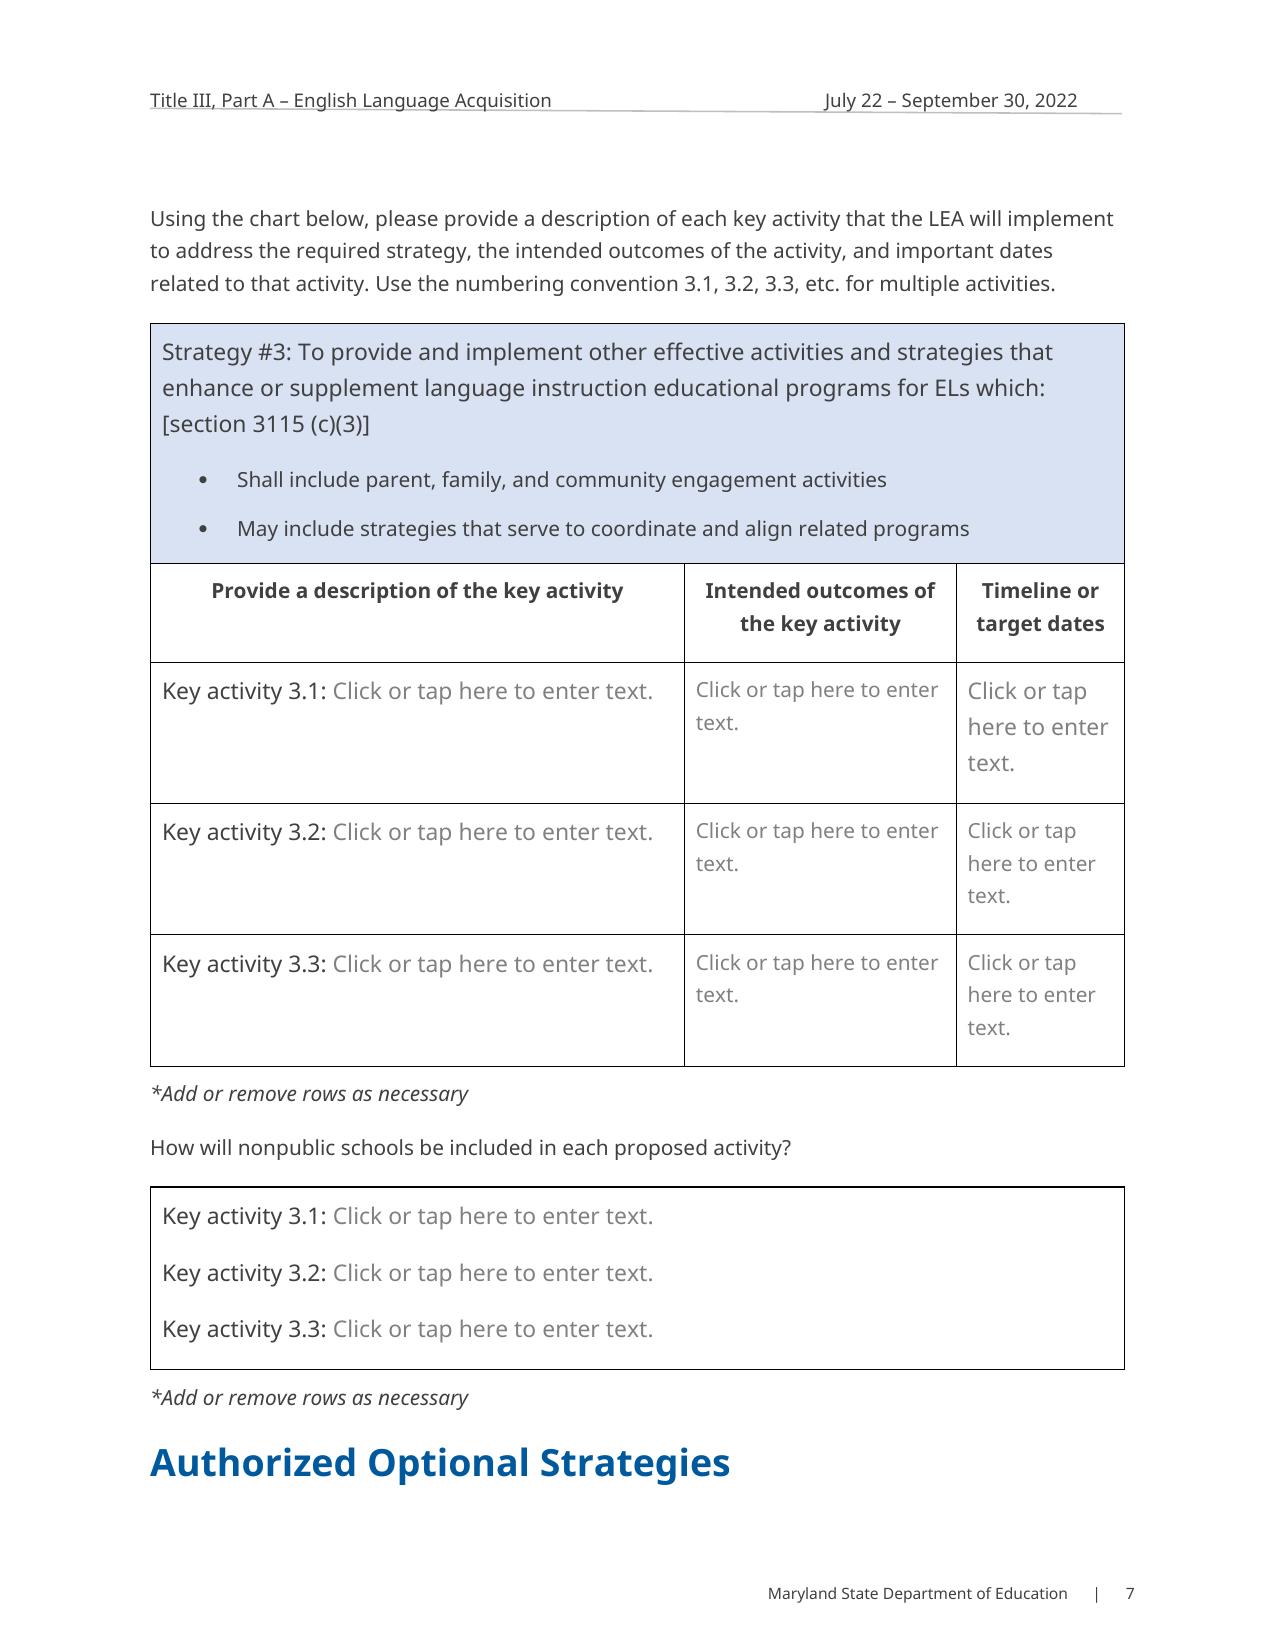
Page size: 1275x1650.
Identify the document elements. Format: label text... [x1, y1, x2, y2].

text *Add or remove rows as necessary [150, 1079, 1125, 1108]
table_cell Key activity 3.3: [151, 935, 684, 1066]
text Using the chart below, please provide a description of each key activity that the LEA will implement to address the required strategy, the intended outcomes of the activity, and important dates related to that activity. Use the numbering convention 3.1, 3.2, 3.3, etc. for multiple activities. [150, 204, 1125, 298]
table_cell [685, 663, 956, 803]
table_header Strategy #3: To provide and implement other effective activities and strategies that enhance or supplement language instruction educational programs for ELs which: [section 3115 (c)(3)] Shall include parent, family, and community engagement activities May include strategies that serve to coordinate and align related programs [151, 324, 1124, 563]
table_cell Key activity 3.1: [151, 663, 684, 803]
table_cell [685, 935, 956, 1066]
text How will nonpublic schools be included in each proposed activity? [150, 1133, 1125, 1161]
table_cell Key activity 3.2: [151, 804, 684, 934]
table_cell [685, 804, 956, 934]
table_cell [957, 935, 1124, 1066]
table_cell [957, 804, 1124, 934]
table_header Key activity 3.1: Key activity 3.2: Key activity 3.3: [151, 1188, 1124, 1369]
table_cell Provide a description of the key activity [151, 564, 684, 662]
text *Add or remove rows as necessary [150, 1383, 1125, 1411]
subtitle Authorized Optional Strategies [150, 1436, 1125, 1487]
table_cell [957, 663, 1124, 803]
table_cell Timeline or target dates [957, 564, 1124, 662]
table_cell Intended outcomes of the key activity [685, 564, 956, 662]
